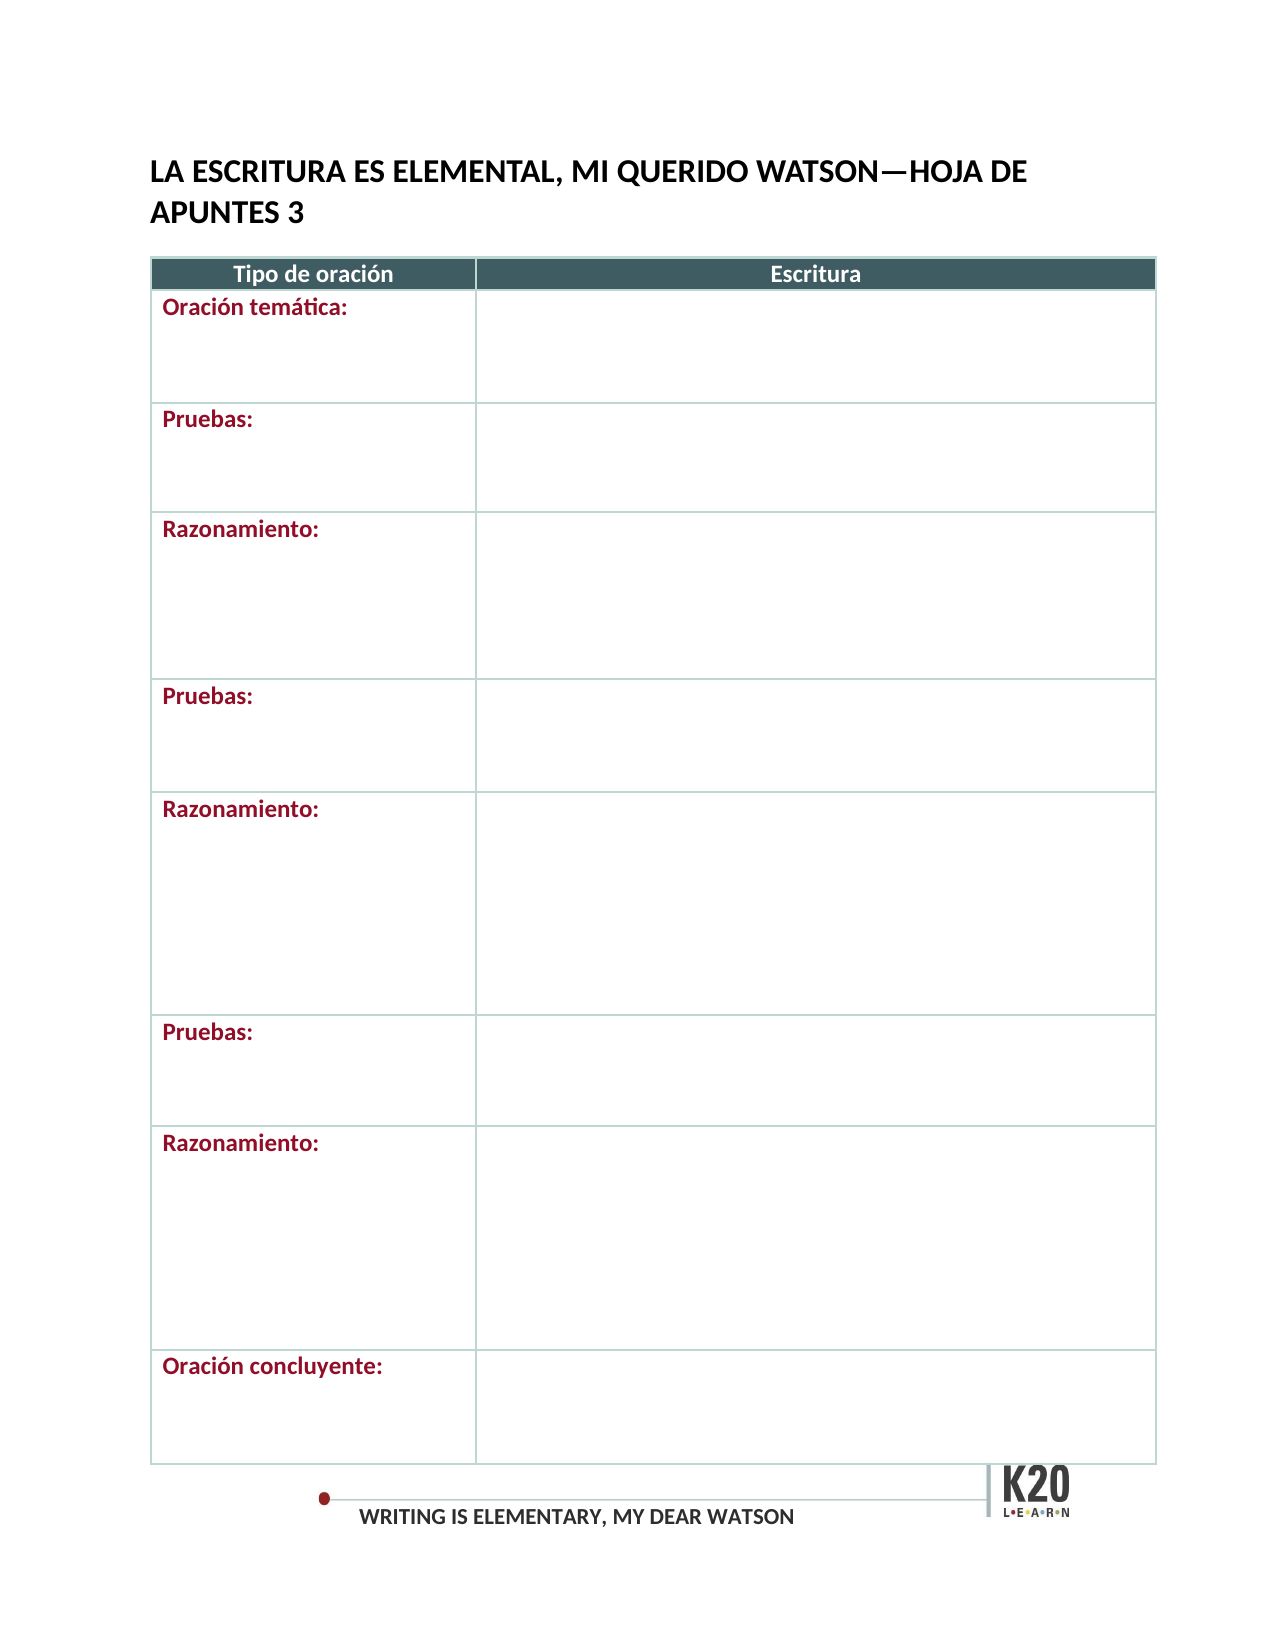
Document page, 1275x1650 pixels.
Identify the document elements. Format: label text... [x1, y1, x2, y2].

table_cell Razonamiento: [152, 513, 475, 678]
table_cell Razonamiento: [152, 793, 475, 1014]
table_cell [477, 513, 1155, 678]
picture [767, 1511, 775, 1520]
table_cell [477, 680, 1155, 791]
table_cell Pruebas: [152, 1016, 475, 1125]
table_cell [477, 404, 1155, 511]
table_cell Oración concluyente: [152, 1351, 475, 1462]
table_cell Pruebas: [152, 404, 475, 511]
table_cell Razonamiento: [152, 1127, 475, 1348]
table_cell [477, 1016, 1155, 1125]
table_cell [477, 1127, 1155, 1348]
table_header Escritura [477, 259, 1155, 289]
table_header Tipo de oración [152, 259, 475, 289]
table_cell Oración temática: [152, 291, 475, 402]
table_cell [477, 793, 1155, 1014]
picture [653, 1511, 660, 1520]
table_cell [477, 291, 1155, 402]
picture [318, 1465, 1069, 1520]
table_cell Pruebas: [152, 680, 475, 791]
table_cell [477, 1351, 1155, 1462]
title LA ESCRITURA ES ELEMENTAL, MI QUERIDO WATSON—HOJA DE APUNTES 3 [150, 150, 1125, 231]
